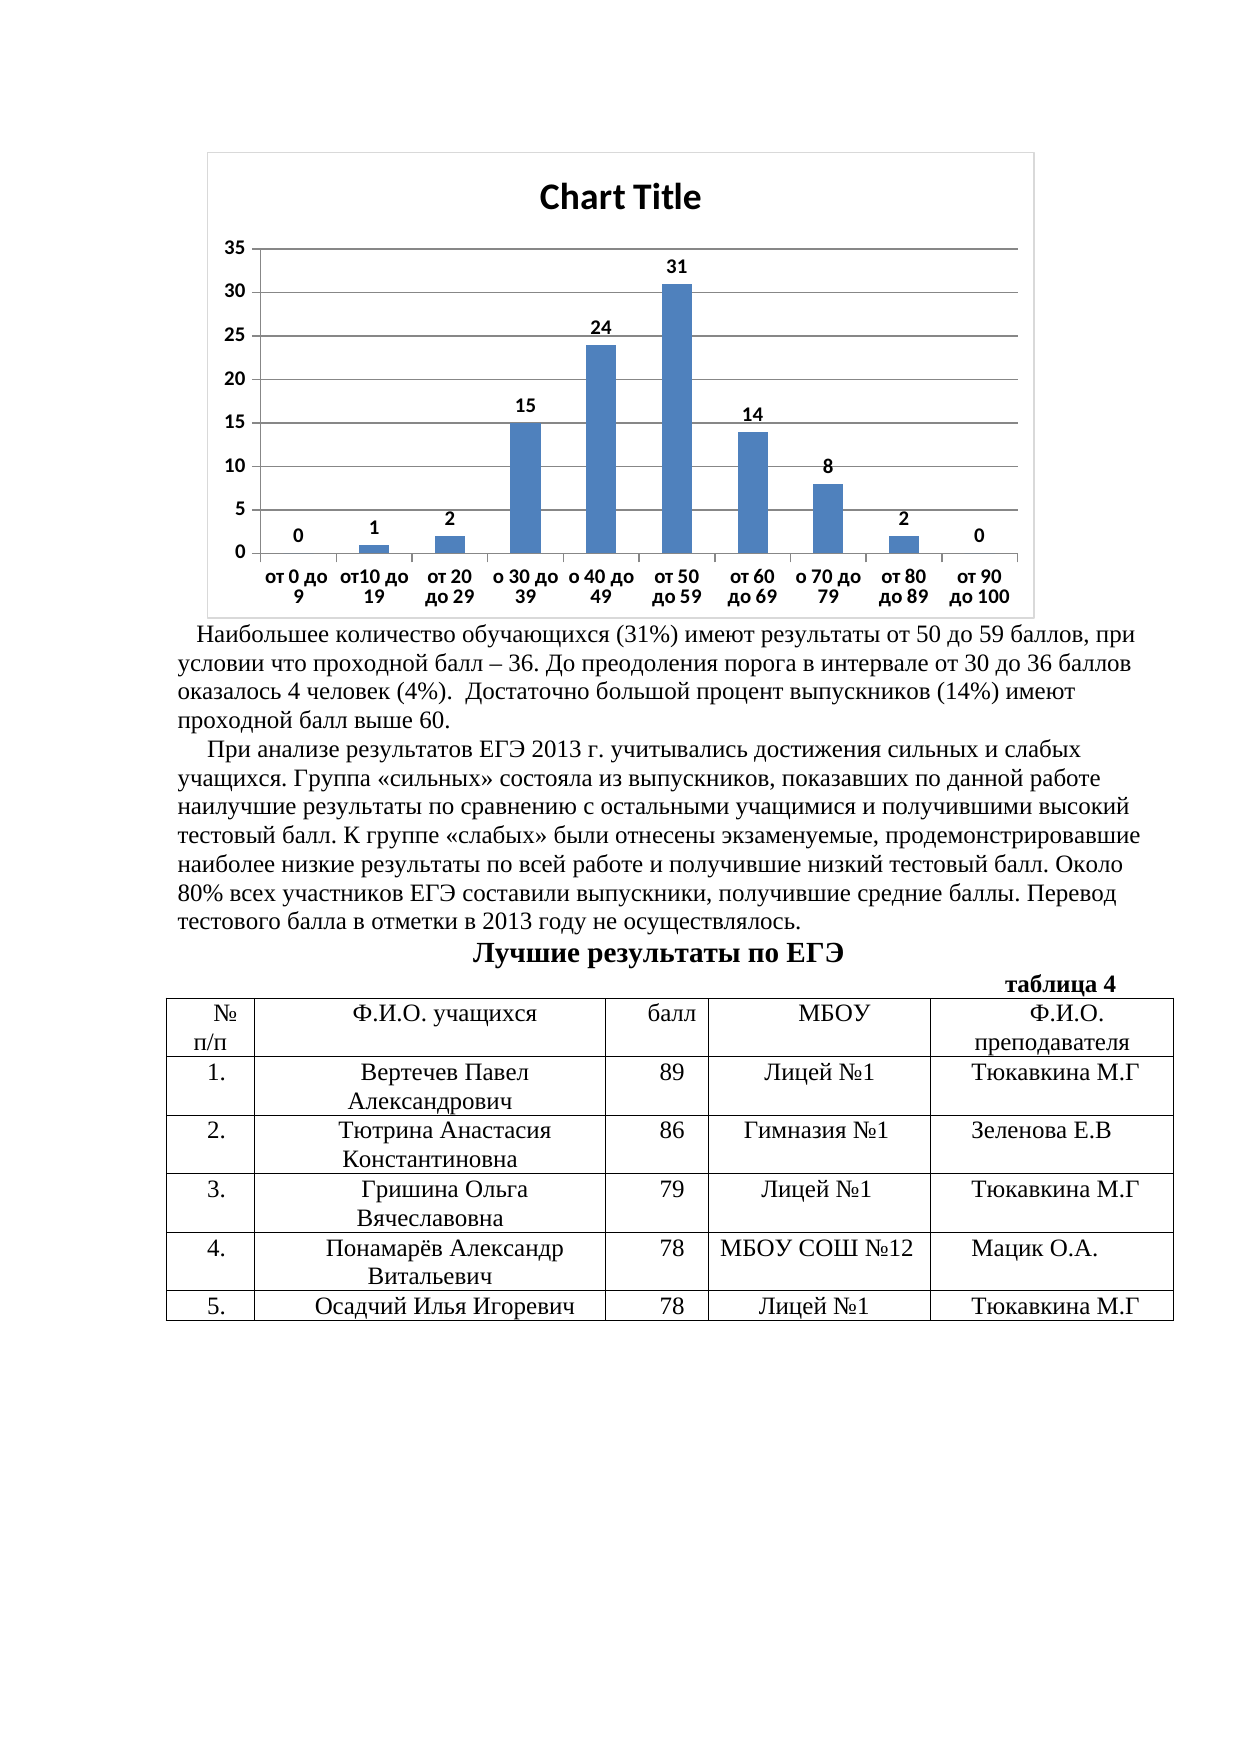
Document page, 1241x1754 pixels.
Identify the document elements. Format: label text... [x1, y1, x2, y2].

table_header МБОУ [709, 999, 930, 1056]
table_cell Тютрина Анастасия Константиновна [255, 1116, 605, 1173]
table_cell 89 [606, 1057, 708, 1114]
text таблица 4 [177, 969, 1152, 997]
table_cell Тюкавкина М.Г [931, 1291, 1173, 1320]
table_cell 86 [606, 1116, 708, 1173]
table_cell [167, 1057, 254, 1114]
table_cell [167, 1174, 254, 1232]
table_cell Лицей №1 [709, 1174, 930, 1232]
table_cell Лицей №1 [709, 1291, 930, 1320]
table_cell [167, 1233, 254, 1290]
table_header балл [606, 999, 708, 1056]
table_cell Тюкавкина М.Г [931, 1057, 1173, 1114]
table_cell [167, 1291, 254, 1320]
table_header Ф.И.О. учащихся [255, 999, 605, 1056]
table_cell 79 [606, 1174, 708, 1232]
table_cell Гимназия №1 [709, 1116, 930, 1173]
text При анализе результатов ЕГЭ 2013 г. учитывались достижения сильных и слабых учащихся. Группа «сильных» состояла из выпускников, показавших по данной работе наилучшие результаты по сравнению с остальными учащимися и получившими высокий тестовый балл. К группе «слабых» были отнесены экзаменуемые, продемонстрировавшие наиболее низкие результаты по всей работе и получившие низкий тестовый балл. Около 80% всех участников ЕГЭ составили выпускники, получившие средние баллы. Перевод тестового балла в отметки в 2013 году не осуществлялось. [177, 734, 1152, 935]
table_cell Зеленова Е.В [931, 1116, 1173, 1173]
text Наибольшее количество обучающихся (31%) имеют результаты от 50 до 59 баллов, при условии что проходной балл – 36. До преодоления порога в интервале от 30 до 36 баллов оказалось 4 человек (4%). Достаточно большой процент выпускников (14%) имеют проходной балл выше 60. [177, 619, 1152, 734]
table_cell Тюкавкина М.Г [931, 1174, 1173, 1232]
table_cell Гришина Ольга Вячеславовна [255, 1174, 605, 1232]
table_cell Понамарёв Александр Витальевич [255, 1233, 605, 1290]
table_cell Вертечев Павел Александрович [255, 1057, 605, 1114]
table_header № п/п [167, 999, 254, 1056]
table_header Ф.И.О. преподавателя [931, 999, 1173, 1056]
text Лучшие результаты по ЕГЭ [177, 935, 1152, 969]
table_cell Мацик О.А. [931, 1233, 1173, 1290]
table_cell Лицей №1 [709, 1057, 930, 1114]
table_cell МБОУ СОШ №12 [709, 1233, 930, 1290]
table_cell 78 [606, 1291, 708, 1320]
table_cell [167, 1116, 254, 1173]
table_cell Осадчий Илья Игоревич [255, 1291, 605, 1320]
table_cell 78 [606, 1233, 708, 1290]
